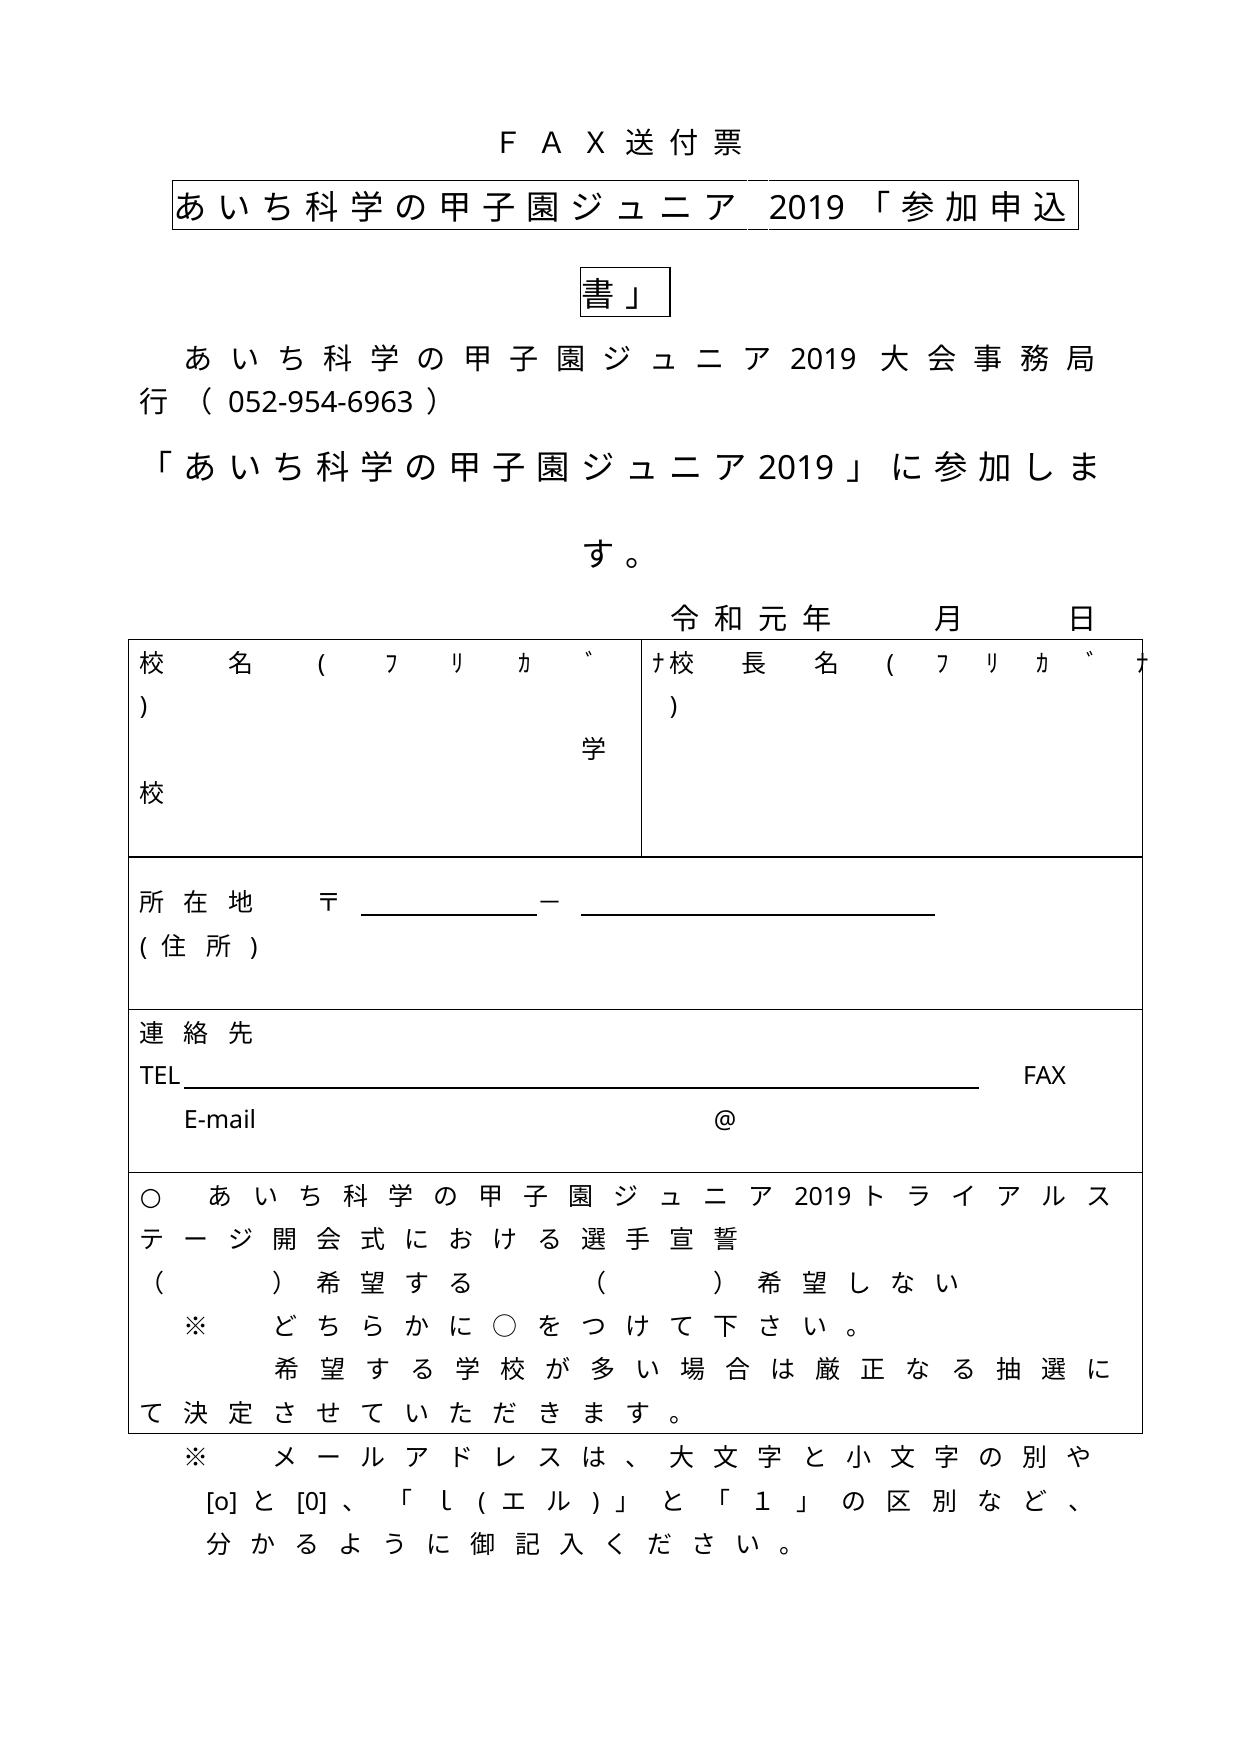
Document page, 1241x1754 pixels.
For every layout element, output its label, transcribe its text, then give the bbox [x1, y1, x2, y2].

table_cell ○ あいち科学の甲子園ジュニア2019トライアルステージ開会式における選手宣誓 （ ）希望する （ ）希望しない ※ どちらかに○をつけて下さい。 希望する学校が多い場合は厳正なる抽選にて決定させていただきます。 [129, 1173, 1142, 1433]
table_header 校長名(ﾌﾘｶﾞﾅ ) [642, 640, 1142, 856]
text 令和元年 月 日 [139, 595, 1111, 639]
text ＦＡＸ送付票 [139, 119, 1111, 162]
table_cell 所在地 〒 － (住所) [129, 858, 1142, 1009]
table_header 校名(ﾌﾘｶﾞﾅ ) 学校 [129, 640, 641, 856]
text ※ メールアドレスは、大文字と小文字の別や[o]と[0]、「ｌ(エル)」と「１」の区別など、分かるように御記入ください。 [139, 1434, 1113, 1564]
table_cell 連絡先 TEL FAX E-mail @ [129, 1010, 1142, 1172]
text あいち科学の甲子園ジュニア2019大会事務局 行（052-954-6963） [139, 335, 1111, 422]
text 「あいち科学の甲子園ジュニア2019」に参加します。 [139, 422, 1111, 595]
text あいち科学の甲子園ジュニア2019「参加申込書」 [139, 162, 1111, 335]
